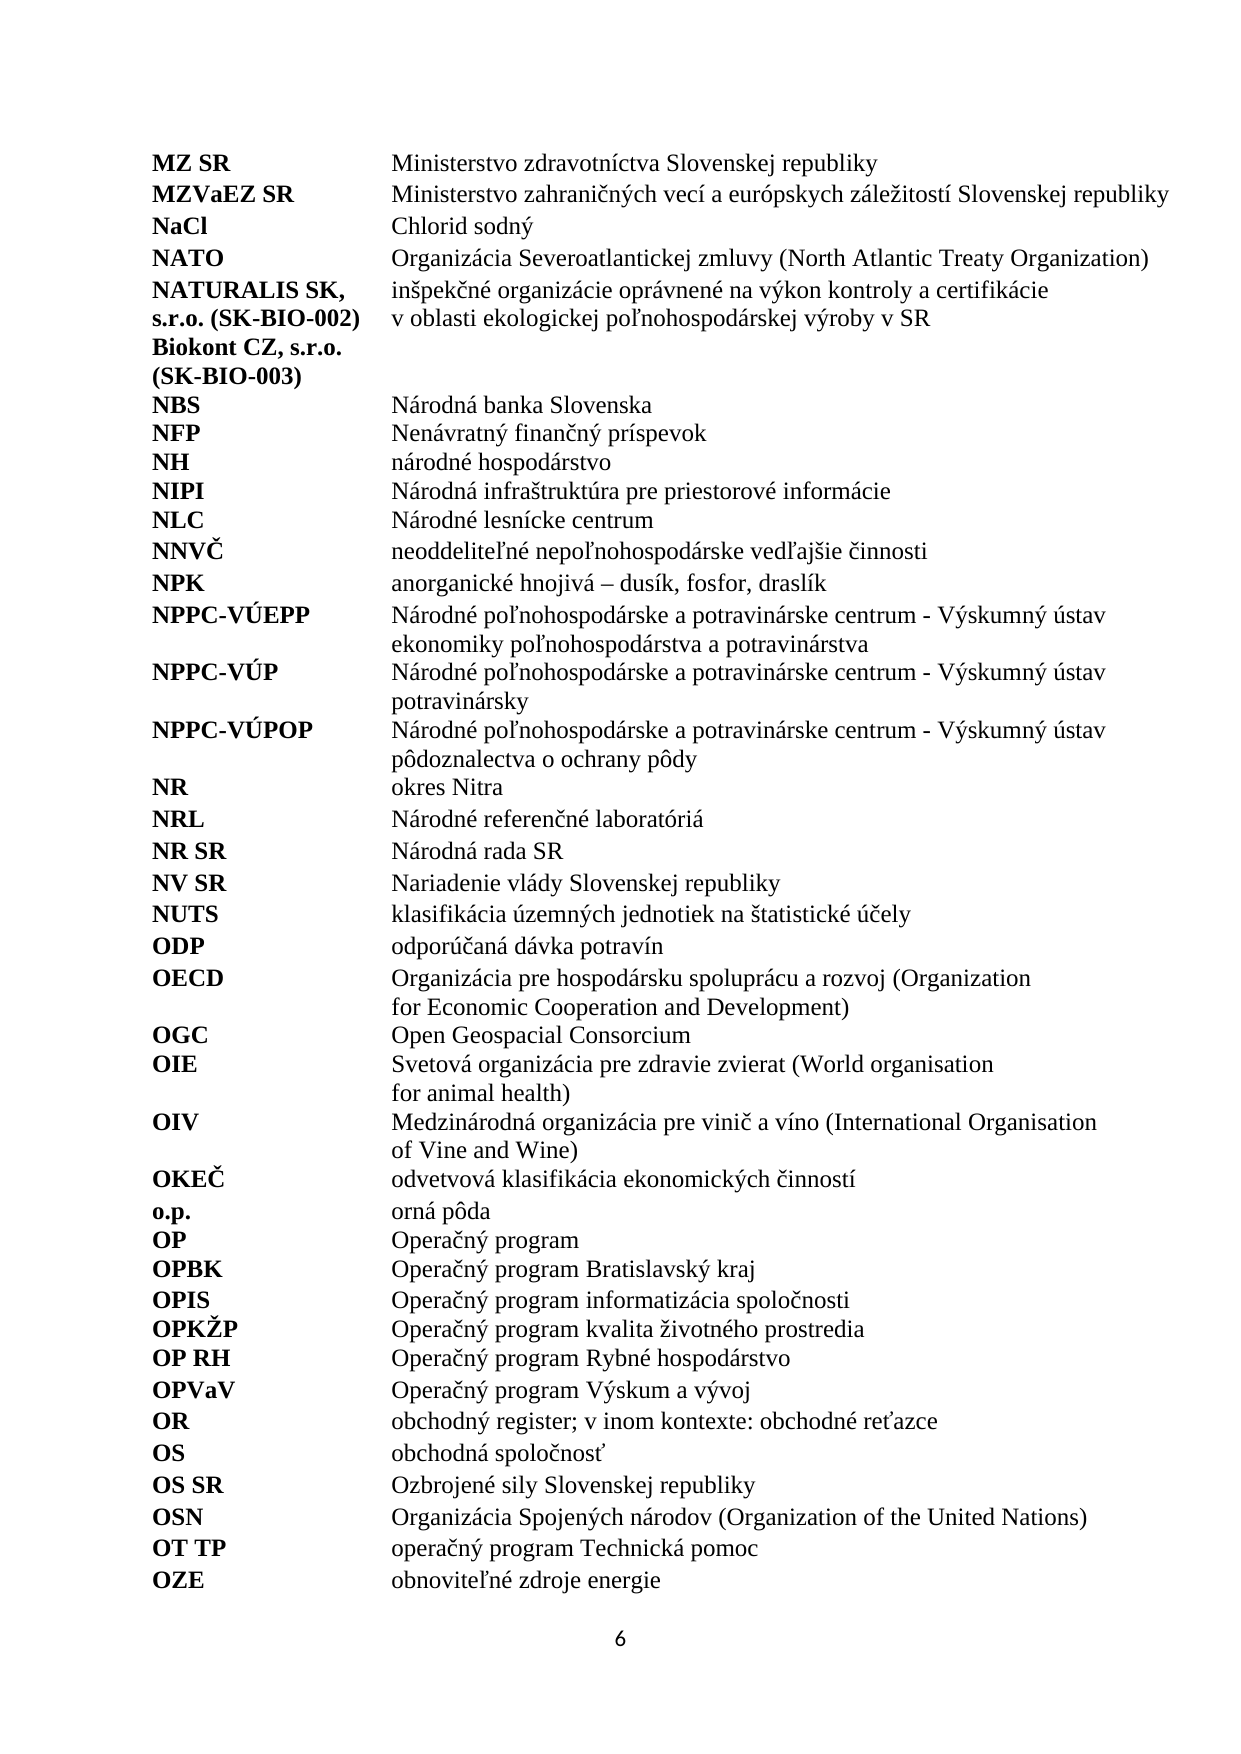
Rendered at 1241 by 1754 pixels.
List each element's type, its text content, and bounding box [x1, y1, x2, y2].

table_cell OIV [145, 1107, 384, 1164]
table_cell NATURALIS SK, s.r.o. (SK-BIO-002) Biokont CZ, s.r.o.(SK-BIO-003) [145, 275, 384, 390]
table_cell NPPC-VÚP [145, 658, 384, 715]
table_cell Operačný program informatizácia spoločnosti Operačný program kvalita životného prostredia [384, 1285, 1240, 1343]
table_cell Svetová organizácia pre zdravie zvierat (World organisation for animal health) [384, 1049, 1240, 1107]
table_cell NUTS [145, 900, 384, 931]
table_cell NLC [145, 505, 384, 536]
table_cell MZ SR [145, 148, 384, 179]
table_cell Nariadenie vlády Slovenskej republiky [384, 868, 1240, 899]
table_cell Národné poľnohospodárske a potravinárske centrum - Výskumný ústav ekonomiky poľnohospodárstva a potravinárstva [384, 600, 1240, 657]
table_cell OIE [145, 1049, 384, 1107]
table_cell Ozbrojené sily Slovenskej republiky [384, 1470, 1240, 1502]
table_cell Národné poľnohospodárske a potravinárske centrum - Výskumný ústav potravinársky [384, 658, 1240, 715]
table_cell OP RH [145, 1343, 384, 1375]
table_cell obchodná spoločnosť [384, 1438, 1240, 1470]
table_cell NaCl [145, 211, 384, 243]
table_cell neoddeliteľné nepoľnohospodárske vedľajšie činnosti [384, 536, 1240, 568]
table_cell ODP [145, 931, 384, 963]
table_cell inšpekčné organizácie oprávnené na výkon kontroly a certifikácie v oblasti ekologickej poľnohospodárskej výroby v SR [384, 275, 1240, 390]
table_cell OPVaV [145, 1375, 384, 1406]
table_cell Národné referenčné laboratóriá [384, 804, 1240, 836]
table_cell NPPC-VÚEPP [145, 600, 384, 657]
table_cell Organizácia pre hospodársku spoluprácu a rozvoj (Organization for Economic Cooperation and Development) Open Geospacial Consorcium [384, 963, 1240, 1049]
table_cell Organizácia Spojených národov (Organization of the United Nations) [384, 1502, 1240, 1533]
table_cell obnoviteľné zdroje energie [384, 1565, 1240, 1597]
table_cell Operačný program Výskum a vývoj [384, 1375, 1240, 1406]
table_cell NNVČ [145, 536, 384, 568]
table_cell OZE [145, 1565, 384, 1597]
table_cell operačný program Technická pomoc [384, 1534, 1240, 1565]
table_cell NBS NFP [145, 390, 384, 447]
table_cell OR [145, 1406, 384, 1438]
table_cell NR [145, 773, 384, 804]
table_cell OS [145, 1438, 384, 1470]
table_cell NPK [145, 568, 384, 600]
table_cell obchodný register; v inom kontexte: obchodné reťazce [384, 1406, 1240, 1438]
table_cell o.p. OP [145, 1196, 384, 1254]
table_cell OECD OGC [145, 963, 384, 1049]
table_cell NATO [145, 243, 384, 275]
table_cell orná pôda Operačný program [384, 1196, 1240, 1254]
table_cell NRL [145, 804, 384, 836]
table_cell Ministerstvo zdravotníctva Slovenskej republiky [384, 148, 1240, 179]
table_cell Národné poľnohospodárske a potravinárske centrum - Výskumný ústav pôdoznalectva o ochrany pôdy [384, 715, 1240, 772]
table_cell klasifikácia územných jednotiek na štatistické účely [384, 900, 1240, 931]
table_cell Chlorid sodný [384, 211, 1240, 243]
table_cell národné hospodárstvo Národná infraštruktúra pre priestorové informácie [384, 447, 1240, 505]
table_cell Národné lesnícke centrum [384, 505, 1240, 536]
table_cell Organizácia Severoatlantickej zmluvy (North Atlantic Treaty Organization) [384, 243, 1240, 275]
table_cell odvetvová klasifikácia ekonomických činností [384, 1164, 1240, 1196]
table_cell NV SR [145, 868, 384, 899]
table_cell Medzinárodná organizácia pre vinič a víno (International Organisation of Vine and Wine) [384, 1107, 1240, 1164]
table_cell okres Nitra [384, 773, 1240, 804]
table_cell OPBK [145, 1254, 384, 1285]
table_cell odporúčaná dávka potravín [384, 931, 1240, 963]
table_cell OT TP [145, 1534, 384, 1565]
table_cell OSN [145, 1502, 384, 1533]
table_cell anorganické hnojivá – dusík, fosfor, draslík [384, 568, 1240, 600]
table_cell Národná rada SR [384, 836, 1240, 868]
table_cell NR SR [145, 836, 384, 868]
table_cell Operačný program Bratislavský kraj [384, 1254, 1240, 1285]
table_cell MZVaEZ SR [145, 179, 384, 211]
table_cell Ministerstvo zahraničných vecí a európskych záležitostí Slovenskej republiky [384, 179, 1240, 211]
table_cell Národná banka Slovenska Nenávratný finančný príspevok [384, 390, 1240, 447]
table_cell NPPC-VÚPOP [145, 715, 384, 772]
table_cell NH NIPI [145, 447, 384, 505]
table_cell OS SR [145, 1470, 384, 1502]
table_cell Operačný program Rybné hospodárstvo [384, 1343, 1240, 1375]
table_cell OPIS OPKŽP [145, 1285, 384, 1343]
table_cell OKEČ [145, 1164, 384, 1196]
